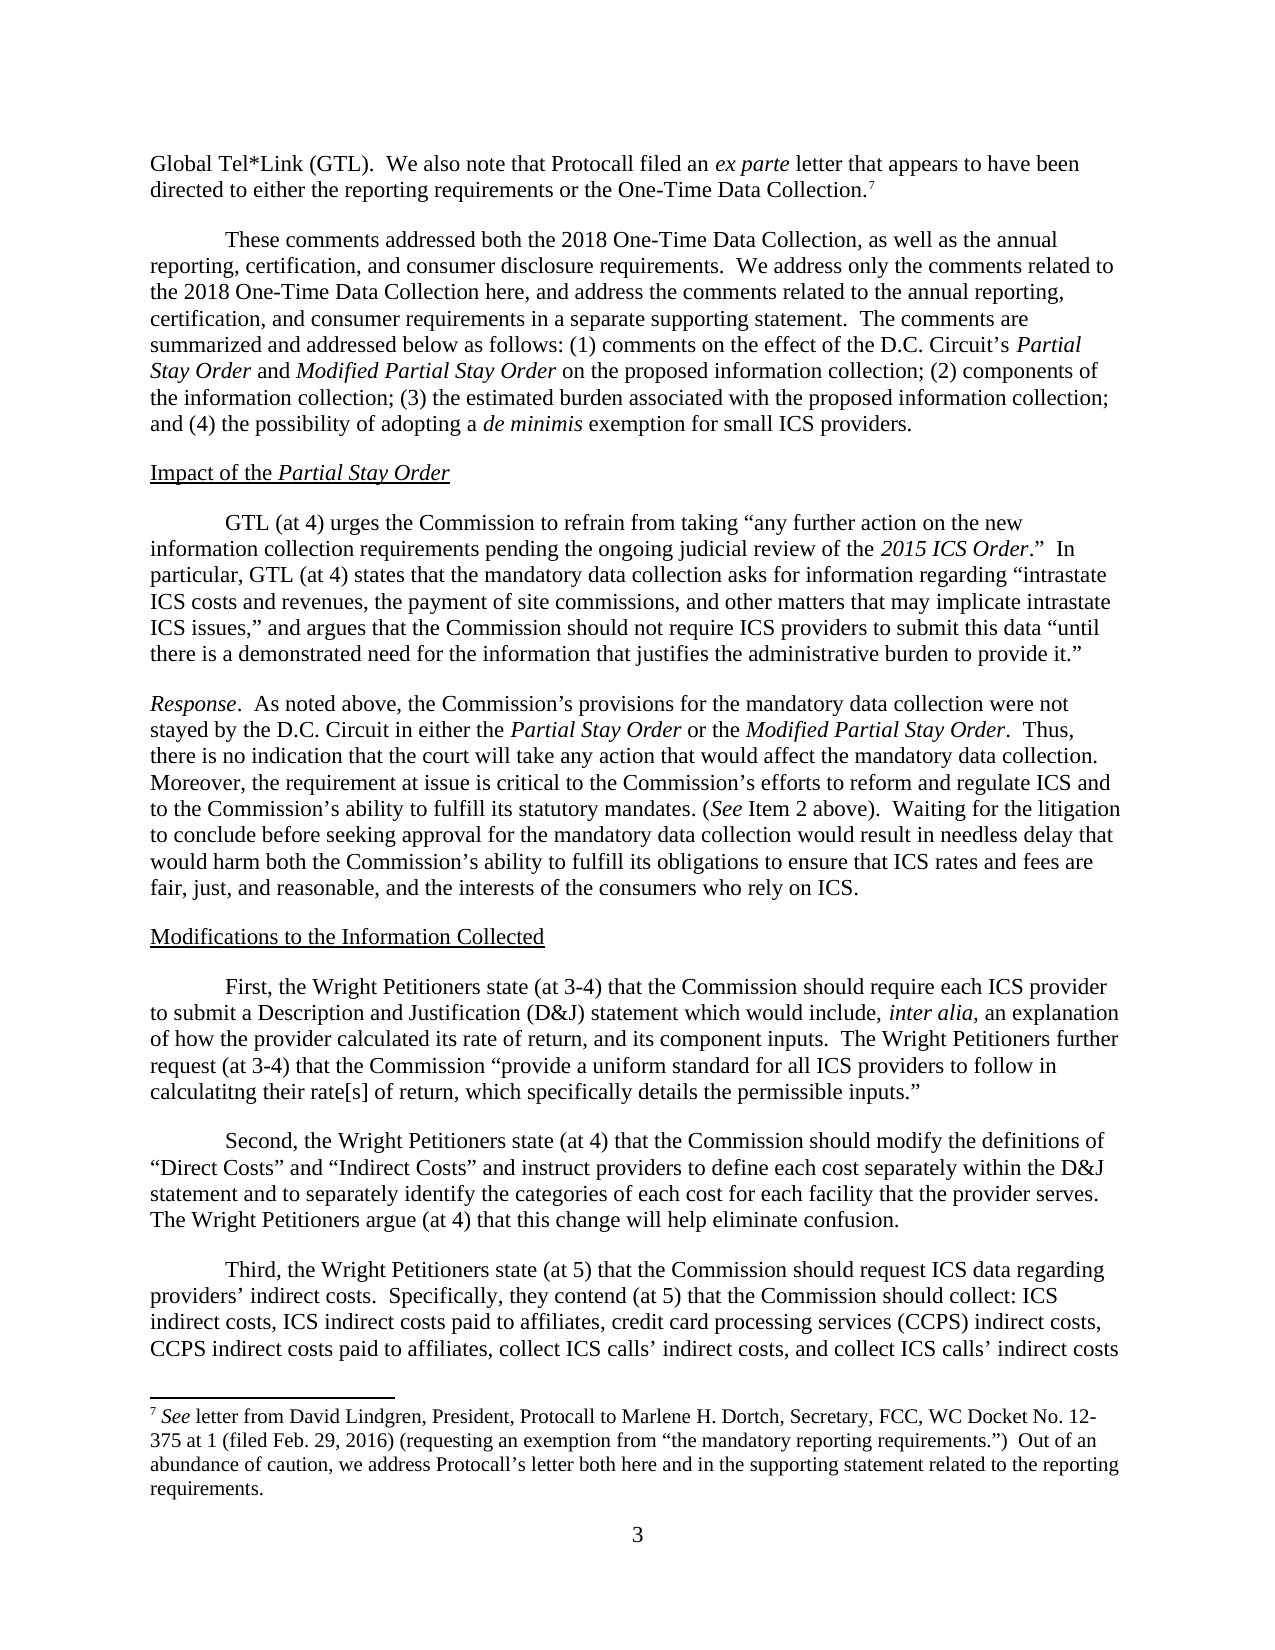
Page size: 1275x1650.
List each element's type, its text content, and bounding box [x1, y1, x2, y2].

list Impact of the Partial Stay Order [150, 459, 1125, 486]
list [150, 150, 1125, 203]
text First, the Wright Petitioners state (at 3-4) that the Commission should require each ICS provider to submit a Description and Justification (D&J) statement which would include, inter alia, an explanation of how the provider calculated its rate of return, and its component inputs. The Wright Petitioners further request (at 3-4) that the Commission “provide a uniform standard for all ICS providers to follow in calculatitng their rate[s] of return, which specifically details the permissible inputs.” [150, 973, 1125, 1104]
text Second, the Wright Petitioners state (at 4) that the Commission should modify the definitions of “Direct Costs” and “Indirect Costs” and instruct providers to define each cost separately within the D&J statement and to separately identify the categories of each cost for each facility that the provider serves. The Wright Petitioners argue (at 4) that this change will help eliminate confusion. [150, 1127, 1125, 1233]
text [150, 1256, 1125, 1361]
text GTL (at 4) urges the Commission to refrain from taking “any further action on the new information collection requirements pending the ongoing judicial review of the 2015 ICS Order.” In particular, GTL (at 4) states that the mandatory data collection asks for information regarding “intrastate ICS costs and revenues, the payment of site commissions, and other matters that may implicate intrastate ICS issues,” and argues that the Commission should not require ICS providers to submit this data “until there is a demonstrated need for the information that justifies the administrative burden to provide it.” [150, 509, 1125, 667]
text Modifications to the Information Collected [150, 923, 1125, 950]
list These comments addressed both the 2018 One-Time Data Collection, as well as the annual reporting, certification, and consumer disclosure requirements. We address only the comments related to the 2018 One-Time Data Collection here, and address the comments related to the annual reporting, certification, and consumer requirements in a separate supporting statement. The comments are summarized and addressed below as follows: (1) comments on the effect of the D.C. Circuit’s Partial Stay Order and Modified Partial Stay Order on the proposed information collection; (2) components of the information collection; (3) the estimated burden associated with the proposed information collection; and (4) the possibility of adopting a de minimis exemption for small ICS providers. [150, 226, 1125, 436]
text Response. As noted above, the Commission’s provisions for the mandatory data collection were not stayed by the D.C. Circuit in either the Partial Stay Order or the Modified Partial Stay Order. Thus, there is no indication that the court will take any action that would affect the mandatory data collection. Moreover, the requirement at issue is critical to the Commission’s efforts to reform and regulate ICS and to the Commission’s ability to fulfill its statutory mandates. (See Item 2 above). Waiting for the litigation to conclude before seeking approval for the mandatory data collection would result in needless delay that would harm both the Commission’s ability to fulfill its obligations to ensure that ICS rates and fees are fair, just, and reasonable, and the interests of the consumers who rely on ICS. [150, 690, 1125, 901]
